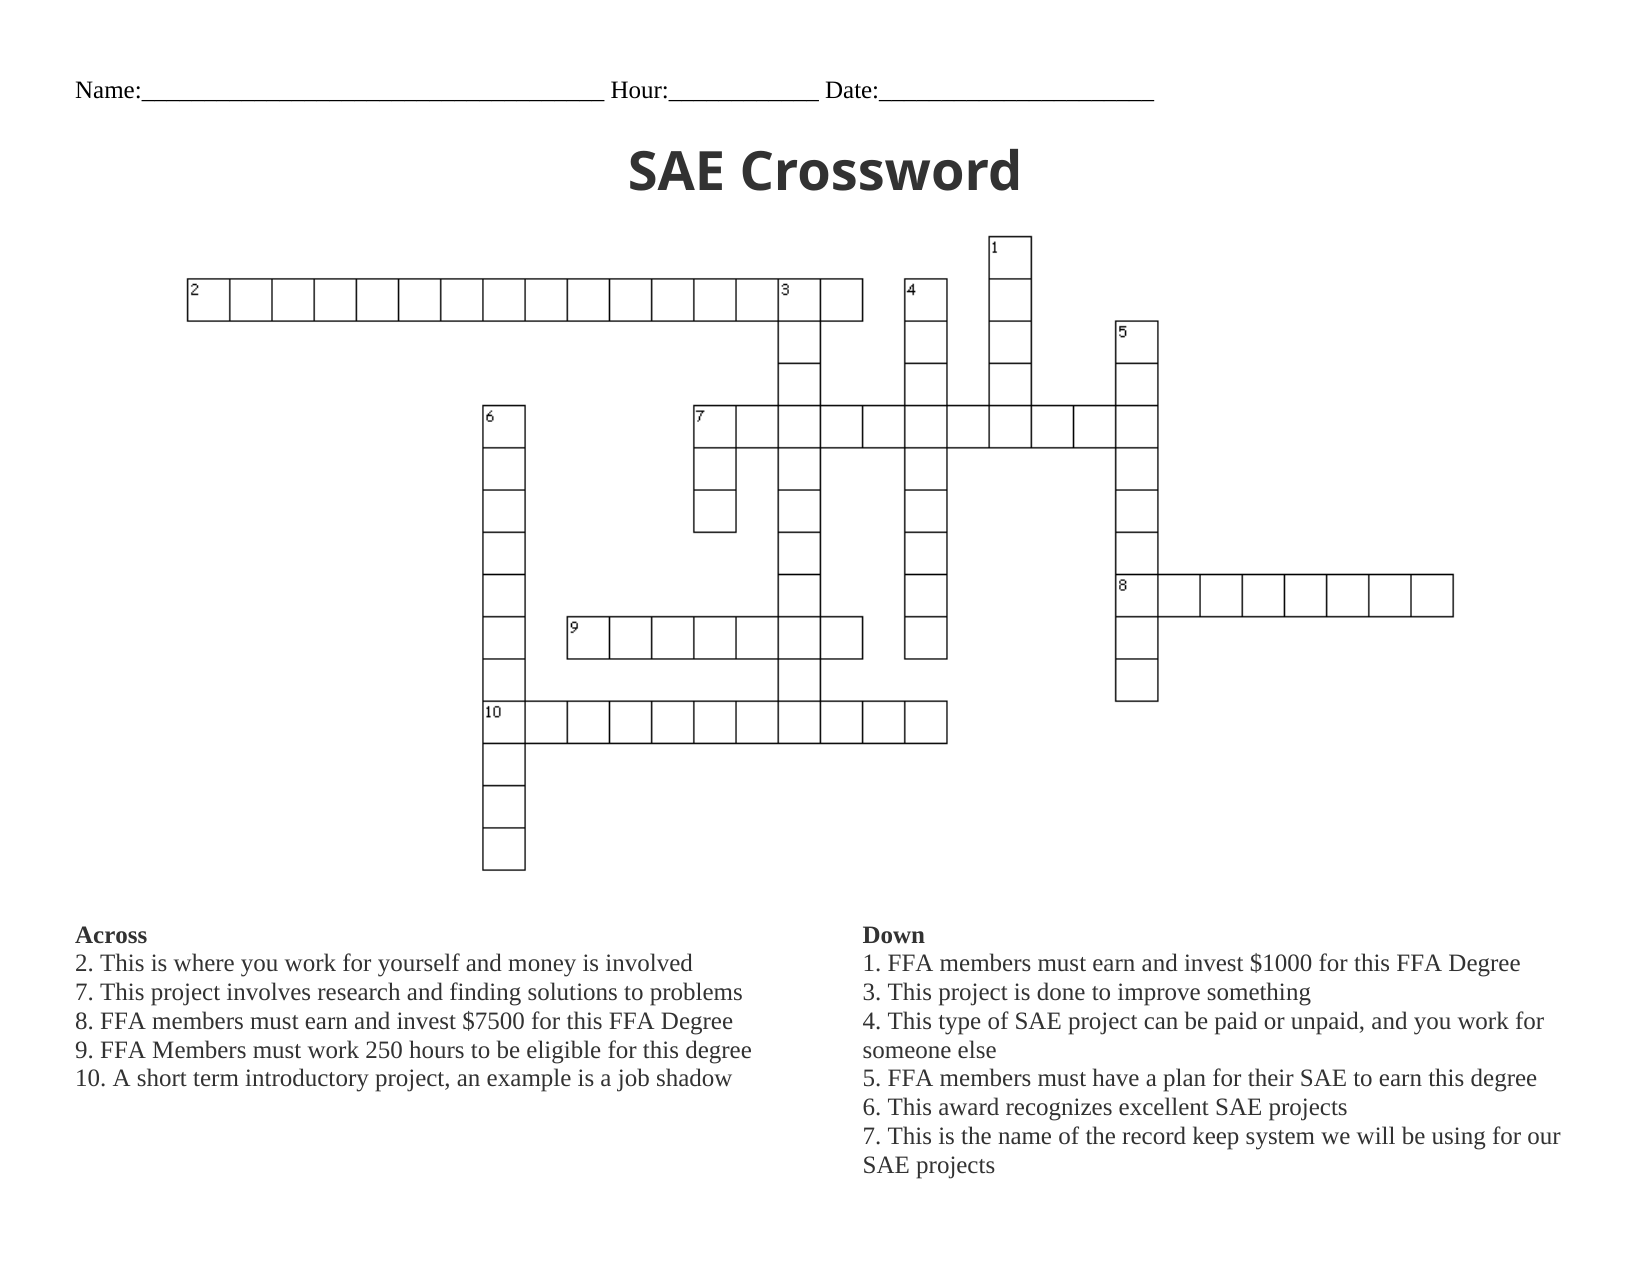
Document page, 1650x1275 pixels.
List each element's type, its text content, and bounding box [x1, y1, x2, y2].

text 7. This project involves research and finding solutions to problems [75, 977, 787, 1006]
text 4. This type of SAE project can be paid or unpaid, and you work for someone else [862, 1006, 1575, 1063]
text 6. This award recognizes excellent SAE projects [862, 1092, 1575, 1121]
text 1. FFA members must earn and invest $1000 for this FFA Degree [862, 948, 1575, 977]
text 9. FFA Members must work 250 hours to be eligible for this degree [75, 1035, 787, 1063]
text 7. This is the name of the record keep system we will be using for our SAE projects [862, 1121, 1575, 1178]
text 2. This is where you work for yourself and money is involved [75, 948, 787, 977]
text 5. FFA members must have a plan for their SAE to earn this degree [862, 1063, 1575, 1092]
text 10. A short term introductory project, an example is a job shadow [75, 1063, 787, 1092]
text SAE Crossword [75, 132, 1575, 206]
text Down [862, 920, 1575, 948]
text 8. FFA members must earn and invest $7500 for this FFA Degree [75, 1006, 787, 1035]
text Across [75, 920, 787, 948]
text 3. This project is done to improve something [862, 977, 1575, 1006]
